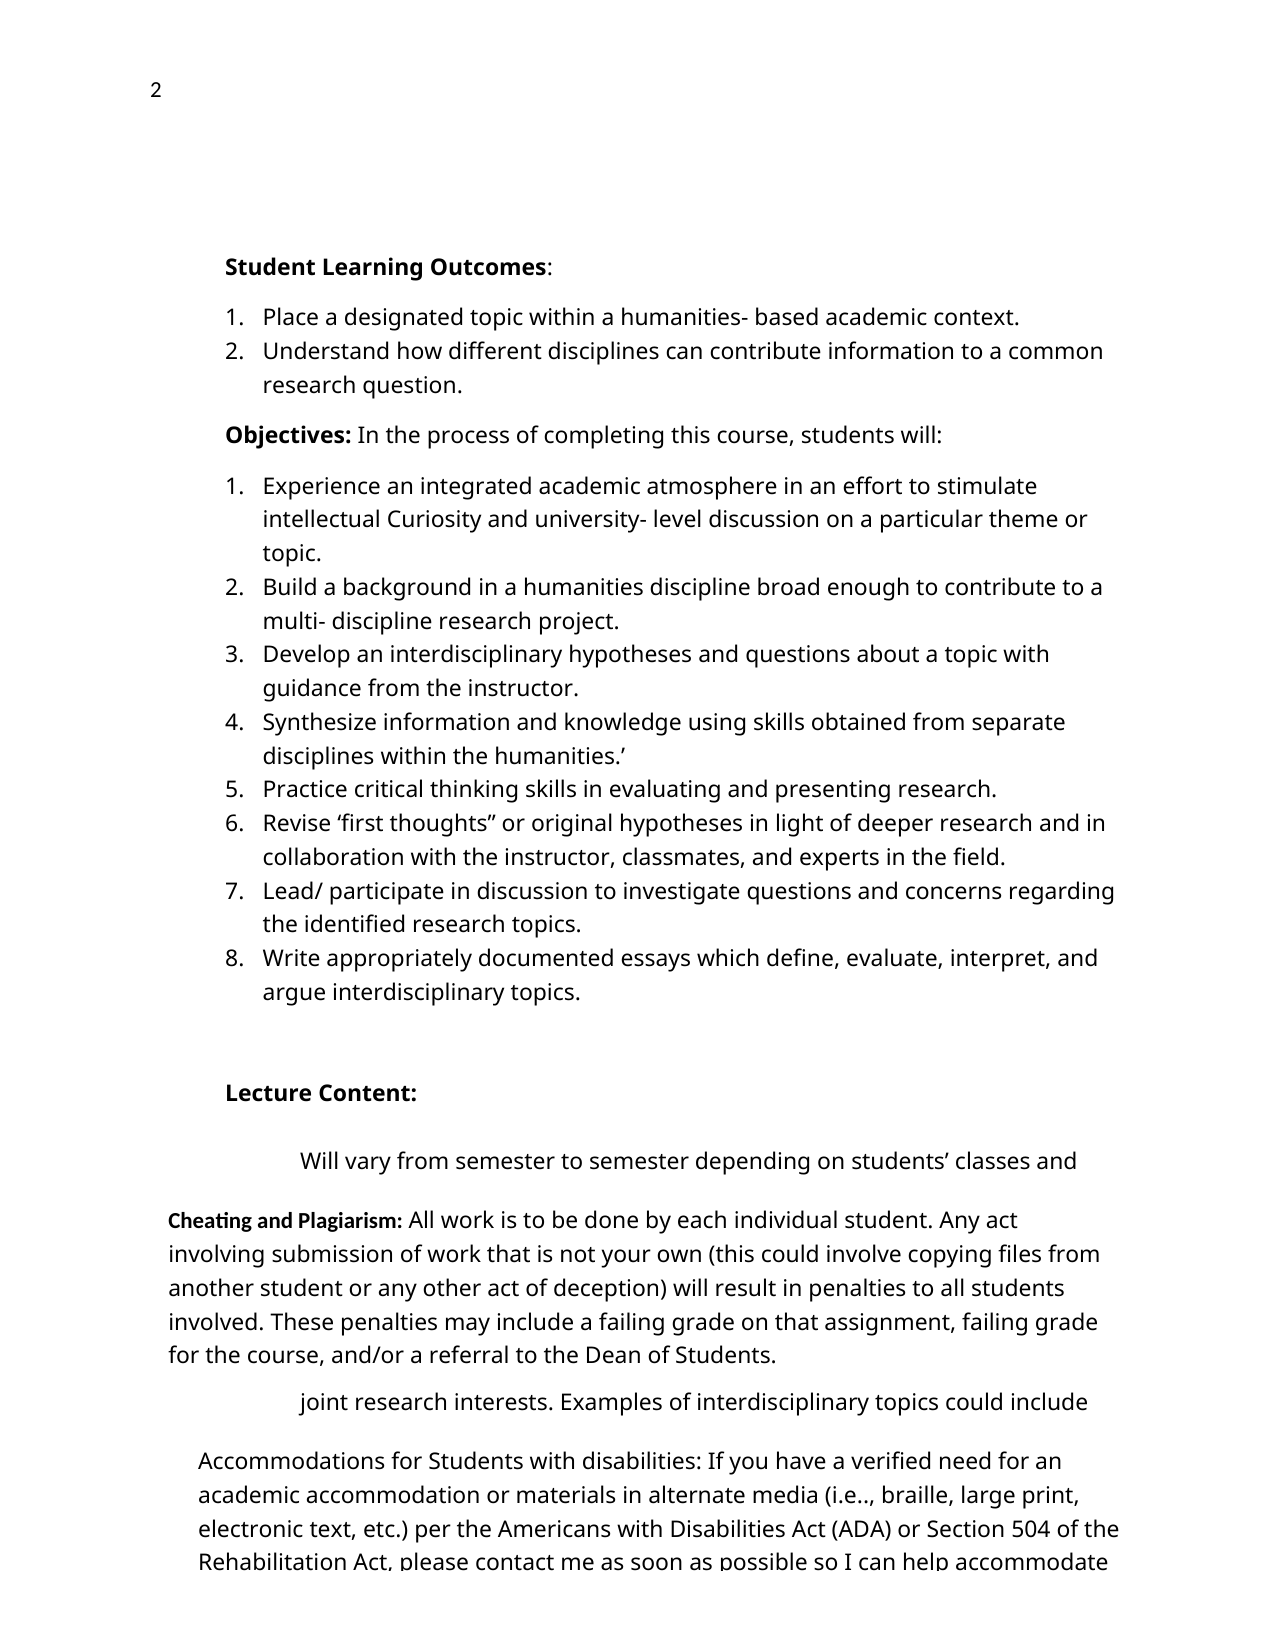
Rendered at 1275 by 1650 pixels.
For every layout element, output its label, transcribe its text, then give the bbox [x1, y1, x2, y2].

list Experience an integrated academic atmosphere in an effort to stimulate intellectual Curiosity and university- level discussion on a particular theme or topic. [225, 469, 1125, 568]
list Lead/ participate in discussion to investigate questions and concerns regarding the identified research topics. [225, 874, 1125, 939]
text Objectives: In the process of completing this course, students will: [187, 419, 1125, 450]
list Revise ‘first thoughts” or original hypotheses in light of deeper research and in collaboration with the instructor, classmates, and experts in the field. [225, 807, 1125, 872]
list Synthesize information and knowledge using skills obtained from separate disciplines within the humanities.’ [225, 706, 1125, 771]
list Lecture Content: [225, 1077, 1125, 1108]
list Build a background in a humanities discipline broad enough to contribute to a multi- discipline research project. [225, 571, 1125, 636]
list Write appropriately documented essays which define, evaluate, interpret, and argue interdisciplinary topics. [225, 942, 1125, 1007]
list Understand how different disciplines can contribute information to a common research question. [225, 335, 1125, 400]
text Student Learning Outcomes: [150, 251, 1125, 282]
list Place a designated topic within a humanities- based academic context. [225, 301, 1125, 332]
list Practice critical thinking skills in evaluating and presenting research. [225, 773, 1125, 804]
list Develop an interdisciplinary hypotheses and questions about a topic with guidance from the instructor. [225, 638, 1125, 703]
